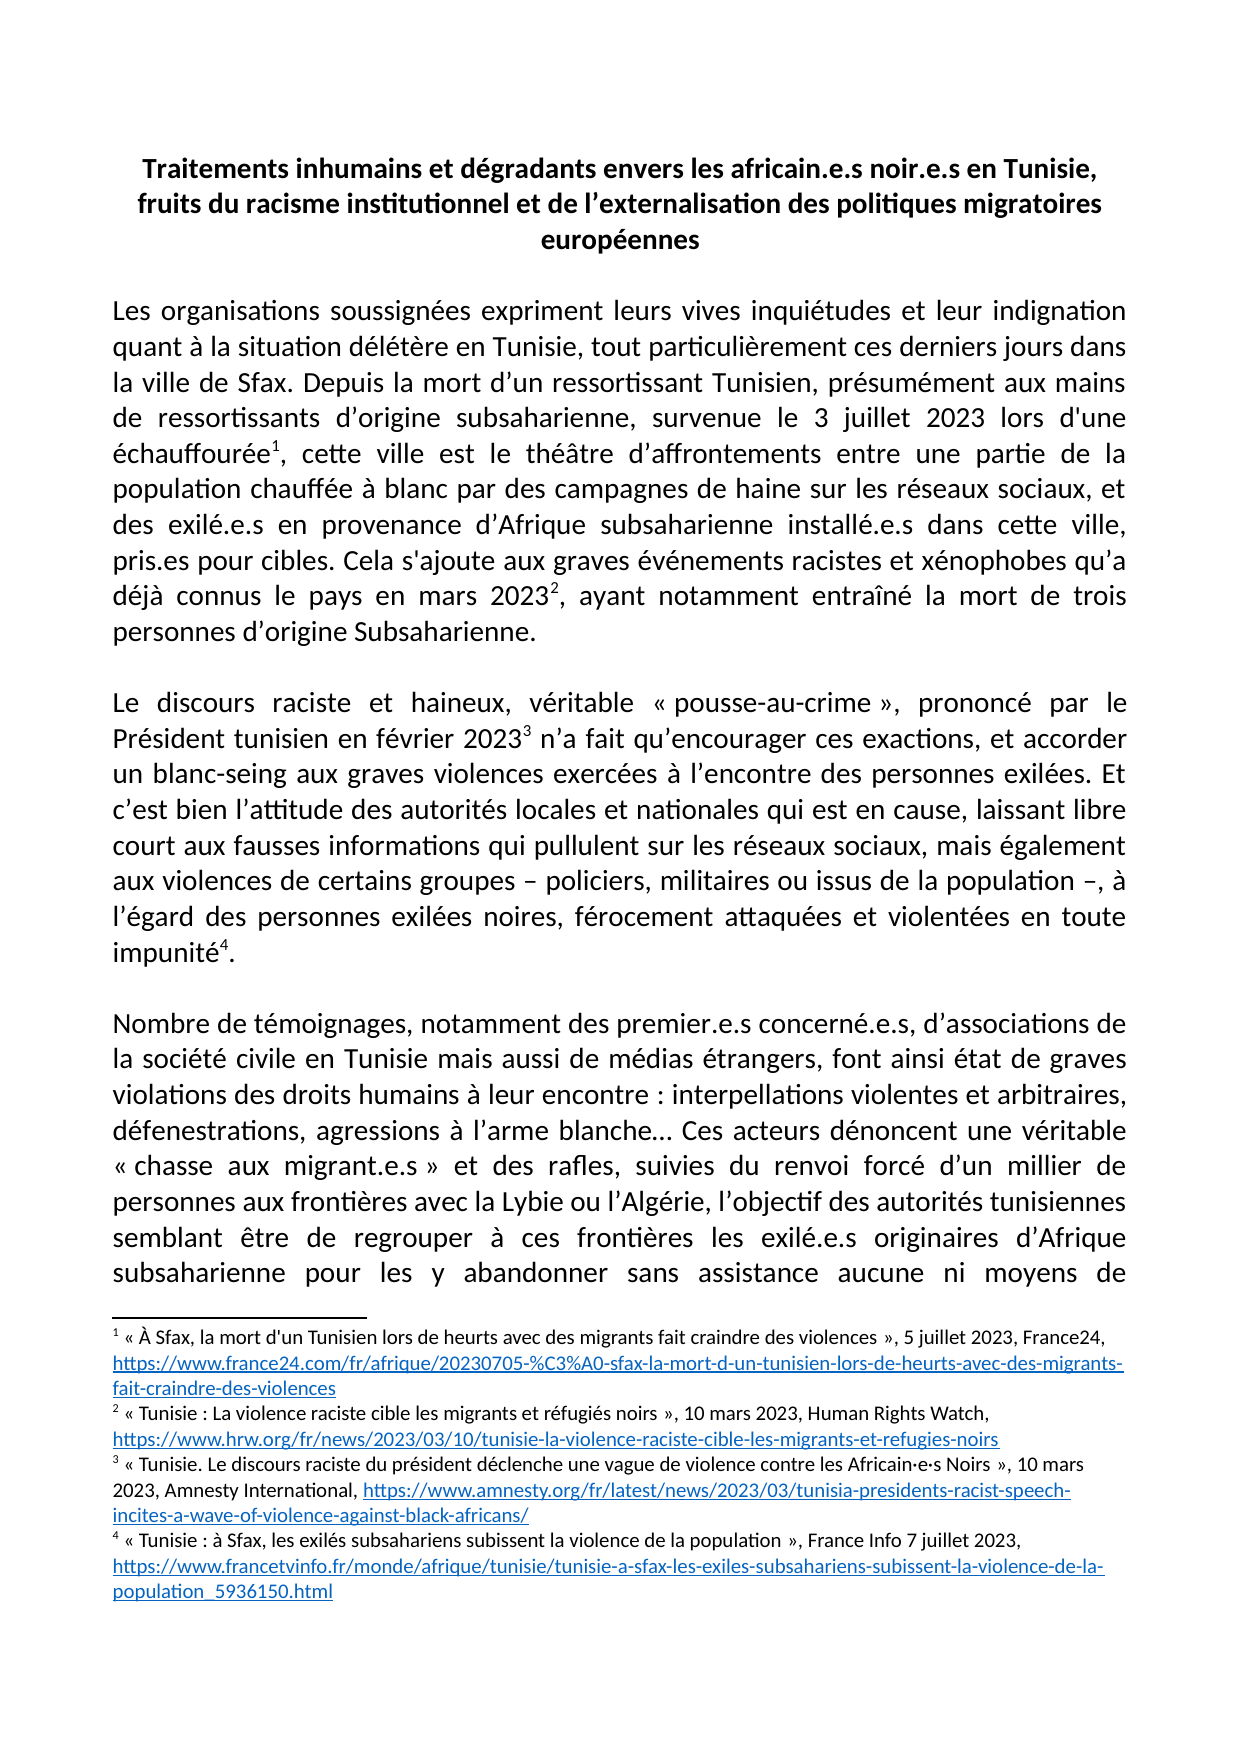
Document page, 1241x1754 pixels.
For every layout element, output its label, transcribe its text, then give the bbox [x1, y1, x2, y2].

text Les organisations soussignées expriment leurs vives inquiétudes et leur indignation quant à la situation délétère en Tunisie, tout particulièrement ces derniers jours dans la ville de Sfax. Depuis la mort d’un ressortissant Tunisien, présumément aux mains de ressortissants d’origine subsaharienne, survenue le 3 juillet 2023 lors d'une échauffourée, cette ville est le théâtre d’affrontements entre une partie de la population chauffée à blanc par des campagnes de haine sur les réseaux sociaux, et des exilé.e.s en provenance d’Afrique subsaharienne installé.e.s dans cette ville, pris.es pour cibles. Cela s'ajoute aux graves événements racistes et xénophobes qu’a déjà connus le pays en mars 2023, ayant notamment entraîné la mort de trois personnes d’origine Subsaharienne. [112, 292, 1128, 649]
text Traitements inhumains et dégradants envers les africain.e.s noir.e.s en Tunisie, fruits du racisme institutionnel et de l’externalisation des politiques migratoires européennes [112, 150, 1128, 257]
text Le discours raciste et haineux, véritable « pousse-au-crime », prononcé par le Président tunisien en février 2023 n’a fait qu’encourager ces exactions, et accorder un blanc-seing aux graves violences exercées à l’encontre des personnes exilées. Et c’est bien l’attitude des autorités locales et nationales qui est en cause, laissant libre court aux fausses informations qui pullulent sur les réseaux sociaux, mais également aux violences de certains groupes – policiers, militaires ou issus de la population –, à l’égard des personnes exilées noires, férocement attaquées et violentées en toute impunité. [112, 684, 1128, 969]
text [112, 969, 1128, 1290]
